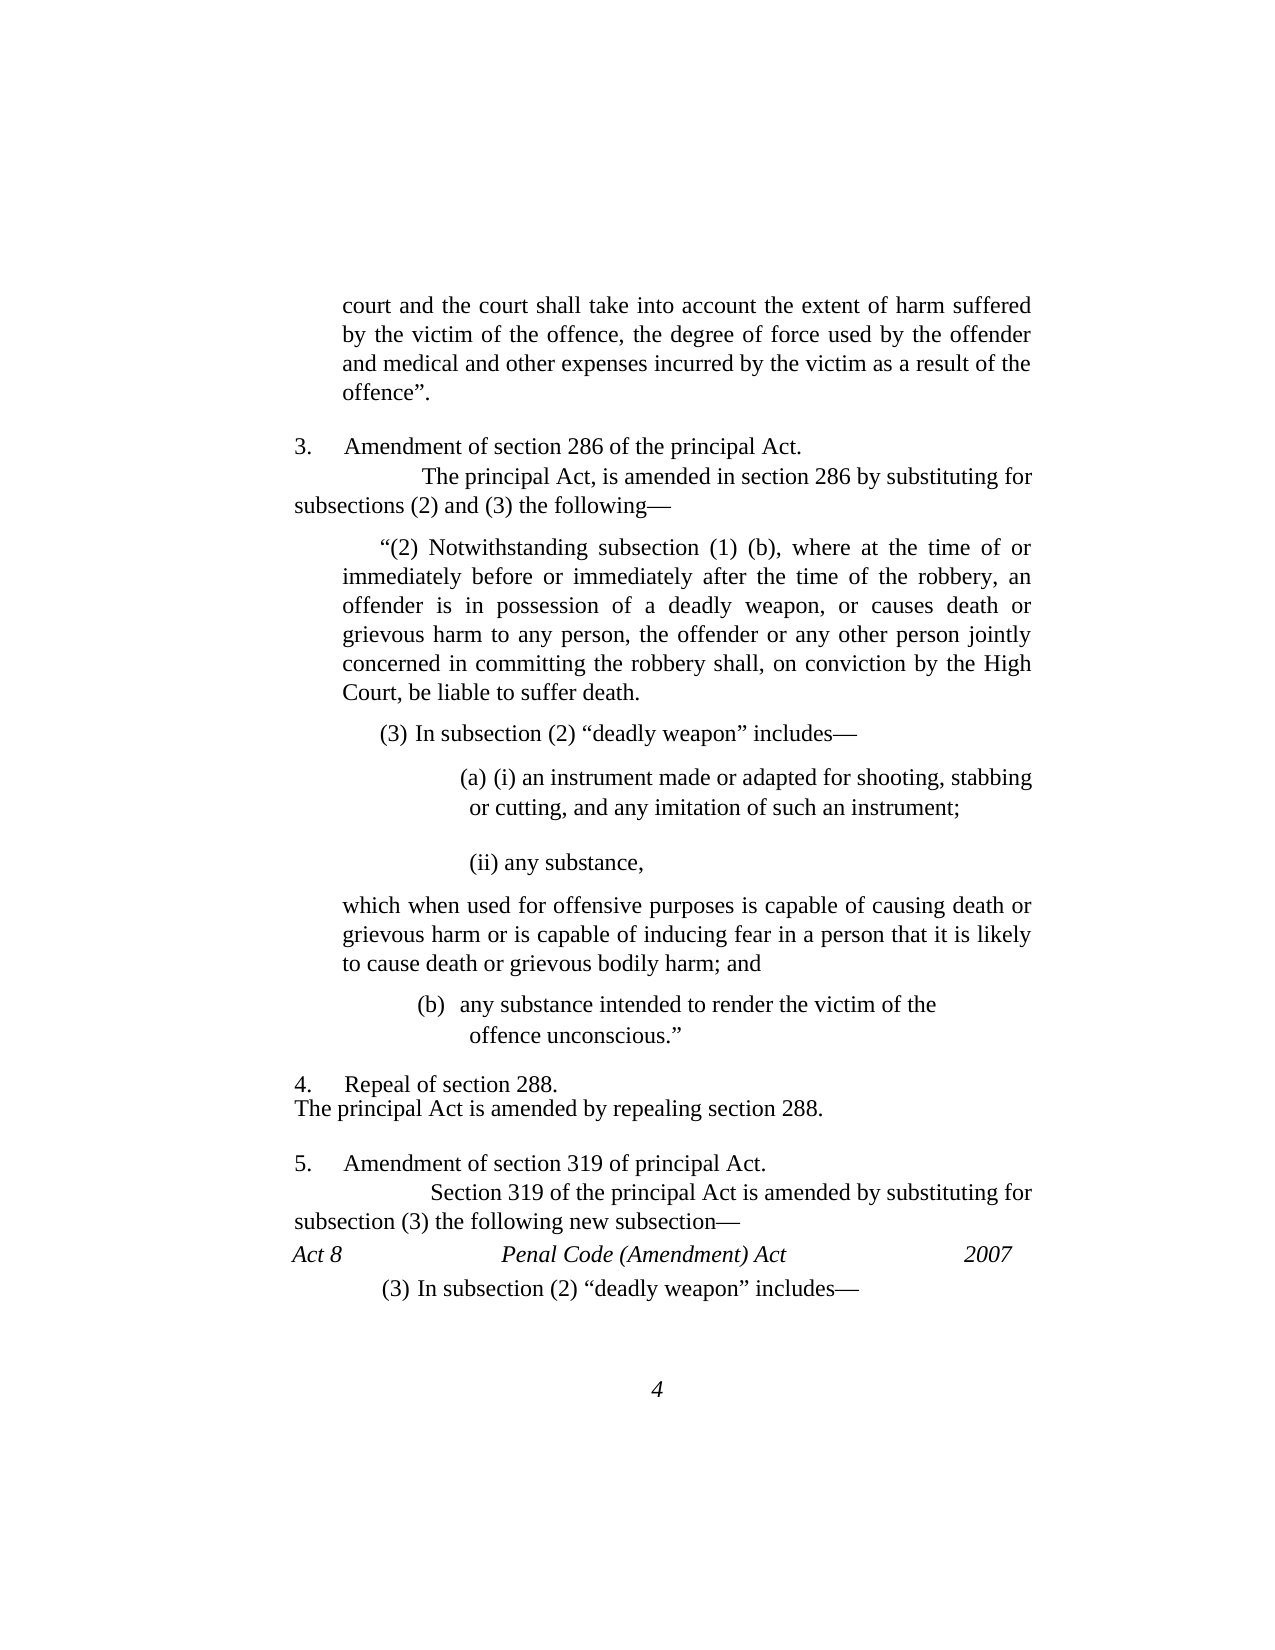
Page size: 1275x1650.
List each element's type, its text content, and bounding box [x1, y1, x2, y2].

list (i) an instrument made or adapted for shooting, stabbing [292, 766, 1033, 790]
text The principal Act, is amended in section 286 by substituting for [292, 461, 1033, 490]
text (ii) any substance, [469, 851, 1035, 875]
list In subsection (2) “deadly weapon” includes— [342, 723, 1035, 747]
text subsections (2) and (3) the following— [294, 490, 1035, 519]
text subsection (3) the following new subsection— [294, 1206, 1035, 1235]
subtitle Amendment of section 319 of principal Act. [294, 1148, 1035, 1177]
text “(2) Notwithstanding subsection (1) (b), where at the time of or immediately before or immediately after the time of the robbery, an offender is in possession of a deadly weapon, or causes death or grievous harm to any person, the offender or any other person jointly concerned in committing the robbery shall, on conviction by the High Court, be liable to suffer death. [342, 532, 1033, 706]
text or cutting, and any imitation of such an instrument; [469, 796, 1035, 820]
text Section 319 of the principal Act is amended by substituting for [292, 1177, 1033, 1206]
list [342, 291, 1033, 406]
subtitle Amendment of section 286 of the principal Act. [294, 431, 1035, 461]
subtitle Repeal of section 288. [294, 1073, 1035, 1097]
text Act 8 Penal Code (Amendment) Act 2007 [292, 1235, 1035, 1269]
text The principal Act is amended by repealing section 288. [294, 1097, 1035, 1121]
text offence unconscious.” [469, 1024, 1035, 1048]
text which when used for offensive purposes is capable of causing death or grievous harm or is capable of inducing fear in a person that it is likely to cause death or grievous bodily harm; and [342, 890, 1033, 977]
list any substance intended to render the victim of the [342, 994, 1035, 1018]
list In subsection (2) “deadly weapon” includes— [382, 1269, 1035, 1303]
